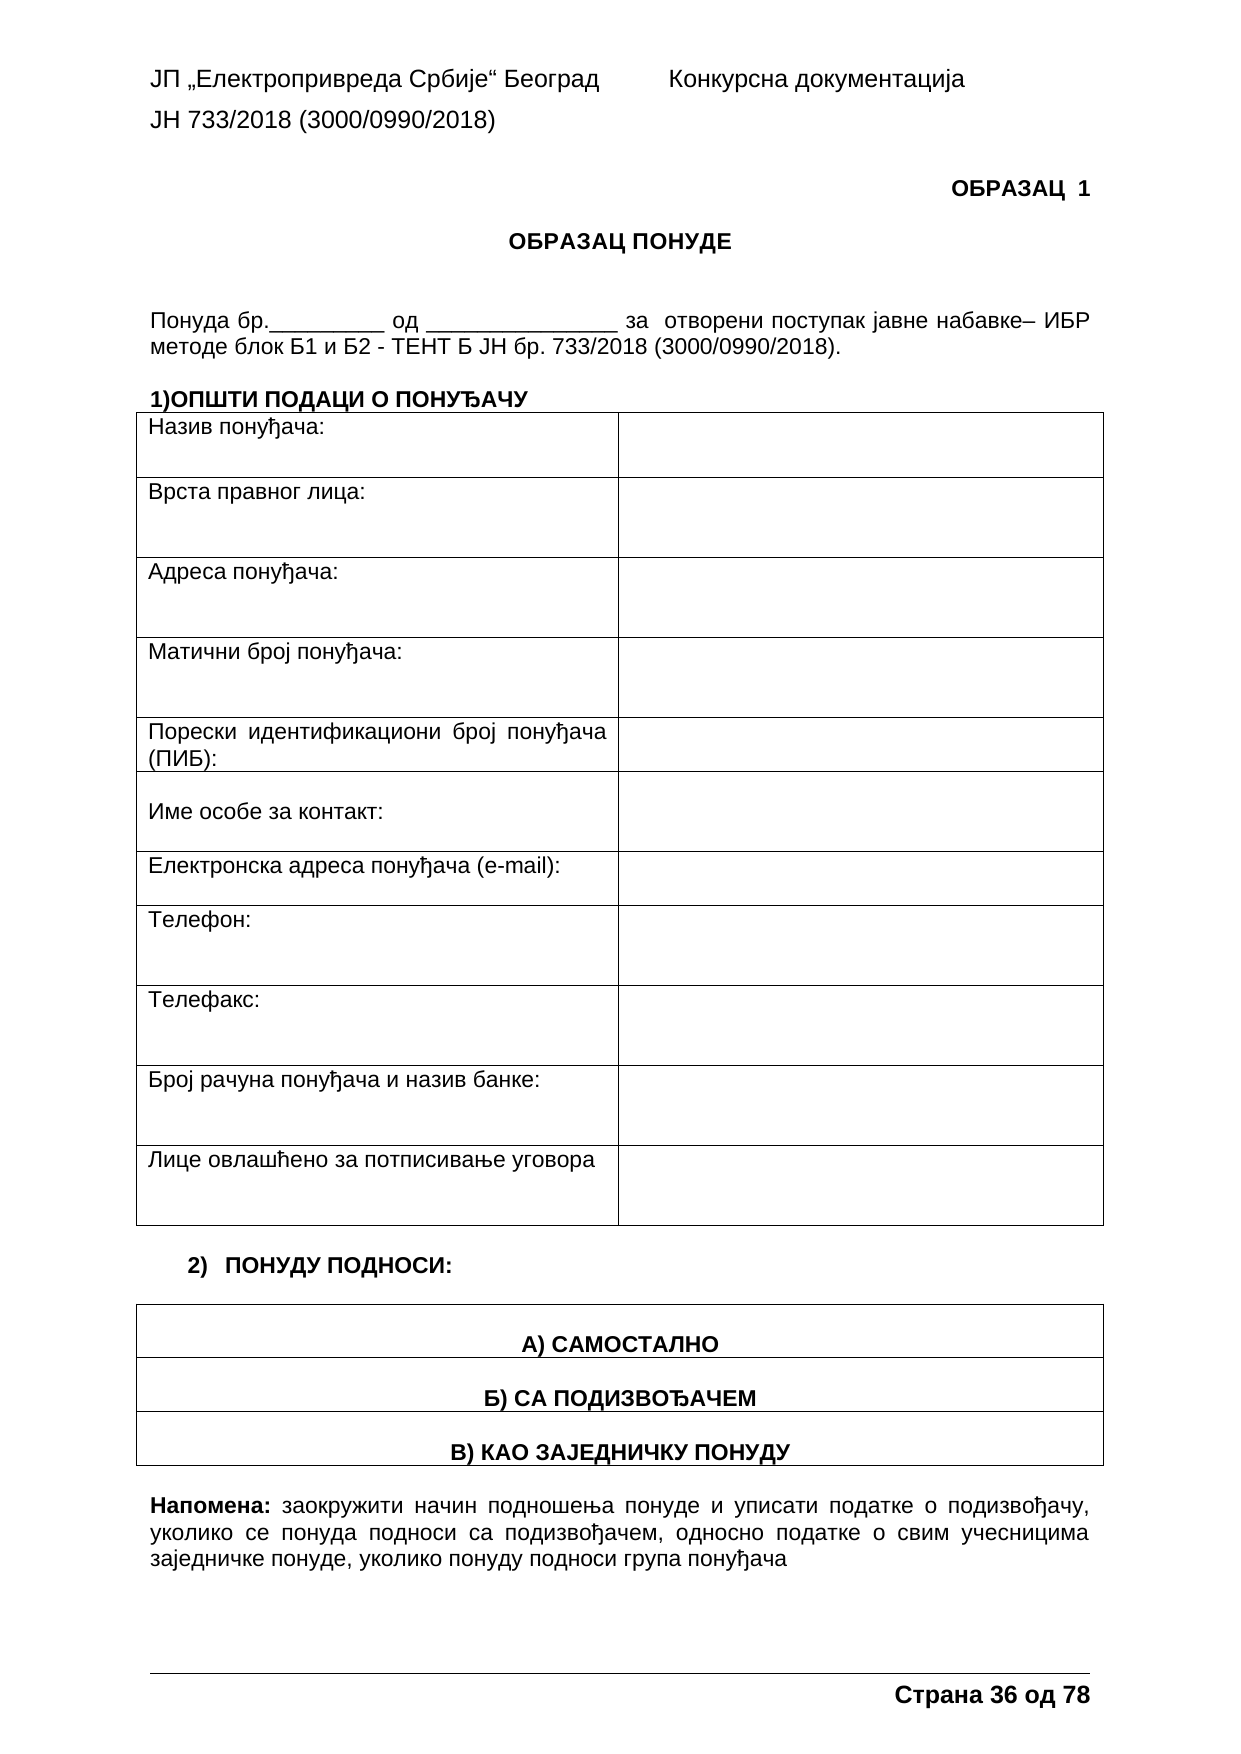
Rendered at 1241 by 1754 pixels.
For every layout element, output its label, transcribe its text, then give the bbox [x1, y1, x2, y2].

table_cell Врста правног лица: [137, 478, 618, 557]
table_cell Број рачуна понуђача и назив банке: [137, 1066, 618, 1145]
text 1)ОПШТИ ПОДАЦИ О ПОНУЂАЧУ [150, 386, 1090, 412]
table_cell [619, 718, 1103, 771]
table_cell [619, 852, 1103, 905]
table_cell Матични број понуђача: [137, 638, 618, 717]
table_cell [619, 1146, 1103, 1225]
table_cell Електронска адреса понуђача (e-mail): [137, 852, 618, 905]
table_cell Име особе за контакт: [137, 772, 618, 851]
table_cell [619, 558, 1103, 637]
table_cell В) КАО ЗАЈЕДНИЧКУ ПОНУДУ [137, 1412, 1103, 1465]
table_cell Телефон: [137, 906, 618, 985]
table_cell [619, 906, 1103, 985]
list ПОНУДУ ПОДНОСИ: [187, 1252, 1090, 1279]
text Напомена: заокружити начин подношења понуде и уписати податке о подизвођачу, уколико се понуда подноси са подизвођачем, односно податке о свим учесницима заједничке понуде, уколико понуду подноси група понуђача [150, 1492, 1090, 1571]
table_header А) САМОСТАЛНО [137, 1305, 1103, 1357]
table_cell [619, 478, 1103, 557]
text Понуда бр._________ од _______________ за отворени поступак јавне набавке– ИБР методе блок Б1 и Б2 - ТЕНТ Б ЈН бр. 733/2018 (3000/0990/2018). [150, 307, 1090, 359]
table_header [619, 413, 1103, 477]
table_cell Телефакс: [137, 986, 618, 1065]
table_cell [619, 1066, 1103, 1145]
table_cell [619, 638, 1103, 717]
table_cell [619, 986, 1103, 1065]
table_header Назив понуђача: [137, 413, 618, 477]
table_cell Лице овлашћено за потписивање уговора [137, 1146, 618, 1225]
table_cell Порески идентификациони број понуђача (ПИБ): [137, 718, 618, 771]
text ОБРАЗАЦ ПОНУДЕ [150, 228, 1090, 254]
text ОБРАЗАЦ 1 [150, 175, 1090, 201]
table_cell Адреса понуђача: [137, 558, 618, 637]
table_cell Б) СА ПОДИЗВОЂАЧЕМ [137, 1358, 1103, 1411]
table_cell [619, 772, 1103, 851]
